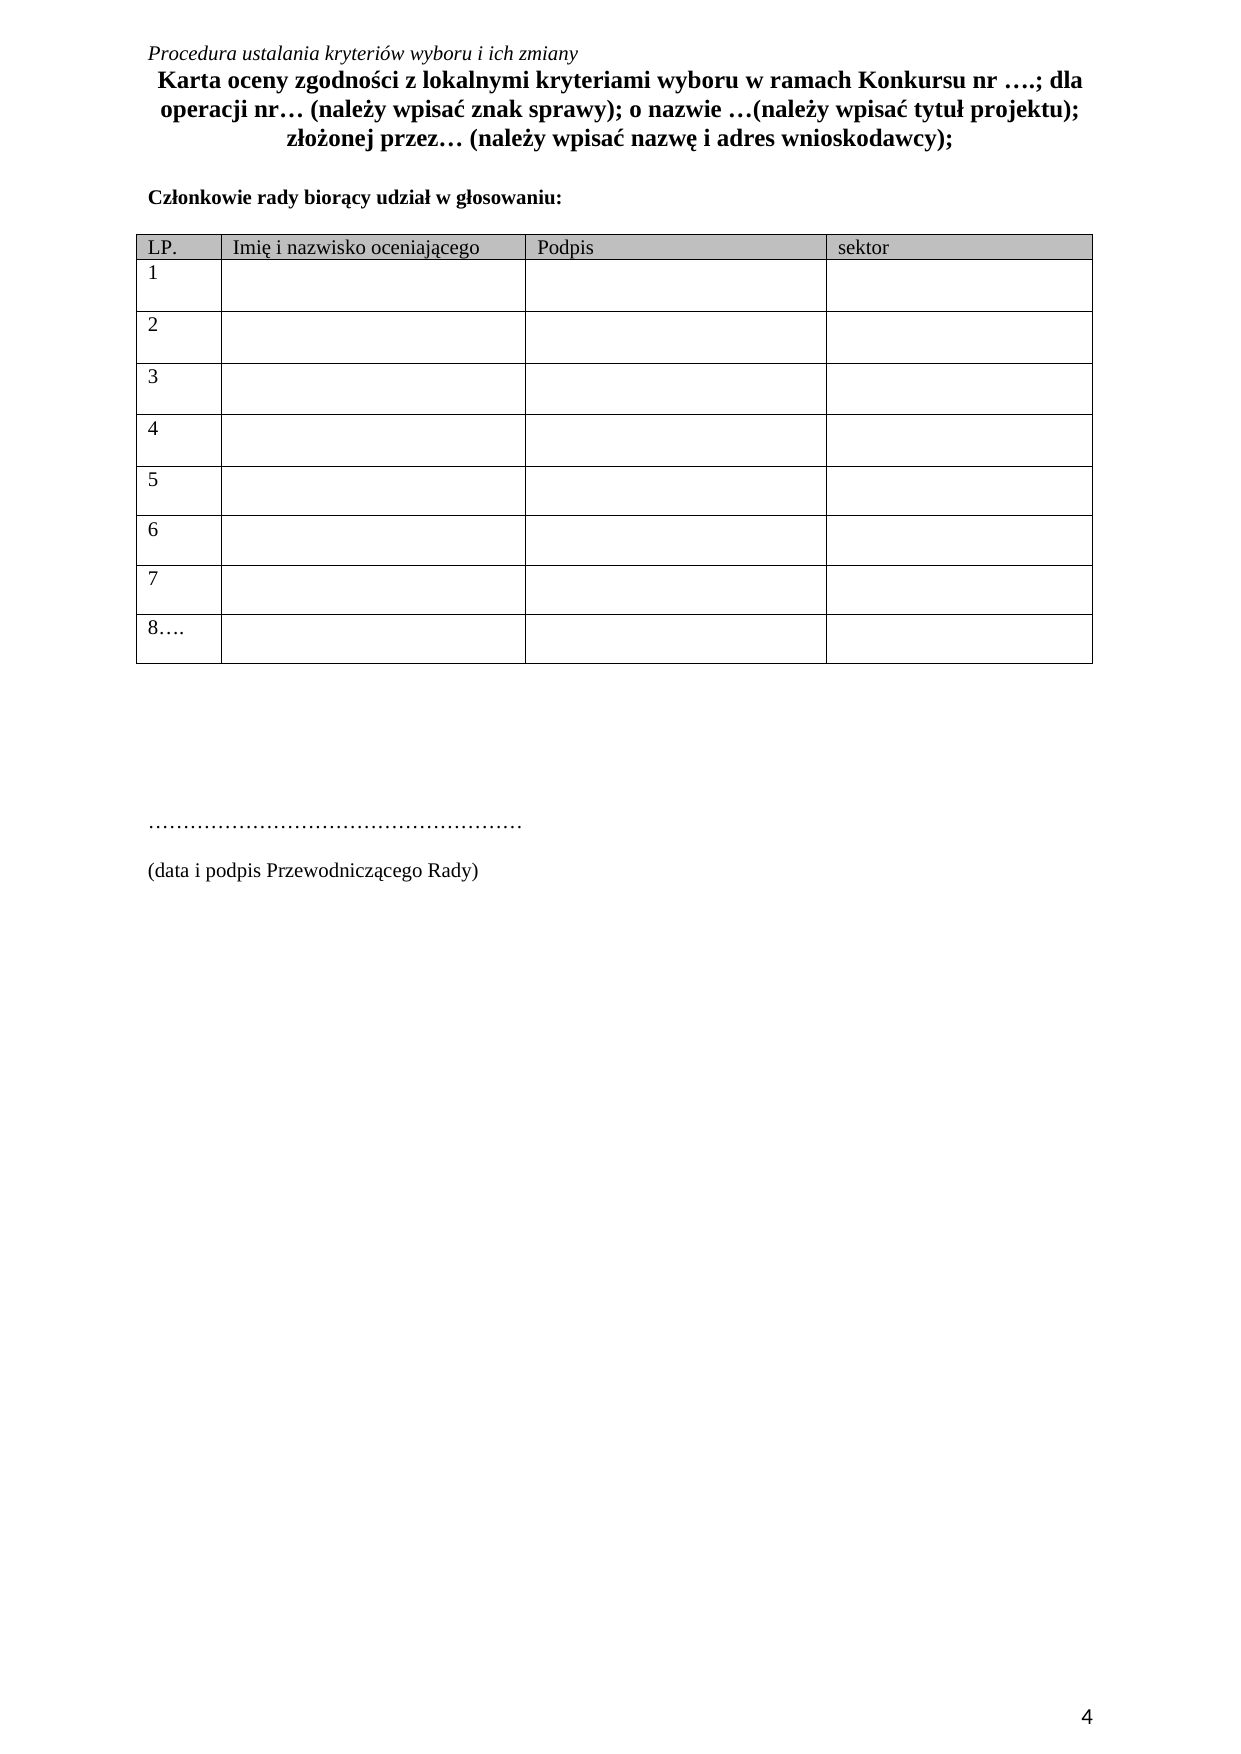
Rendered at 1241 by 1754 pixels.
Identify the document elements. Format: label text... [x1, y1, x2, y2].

table_cell [526, 312, 826, 362]
table_cell 7 [137, 566, 221, 614]
table_cell [222, 415, 525, 466]
table_cell [827, 615, 1092, 663]
table_header LP. [137, 235, 221, 259]
table_cell [526, 260, 826, 311]
table_cell 5 [137, 467, 221, 515]
table_cell 1 [137, 260, 221, 311]
table_cell [827, 312, 1092, 362]
text ……………………………………………… [148, 809, 1093, 833]
table_cell [222, 566, 525, 614]
table_header Imię i nazwisko oceniającego [222, 235, 525, 259]
text (data i podpis Przewodniczącego Rady) [148, 858, 1093, 882]
table_cell [526, 516, 826, 564]
table_cell [222, 615, 525, 663]
table_header sektor [827, 235, 1092, 259]
table_cell 8…. [137, 615, 221, 663]
table_cell 3 [137, 364, 221, 414]
table_cell [827, 415, 1092, 466]
table_cell [222, 364, 525, 414]
table_cell [827, 467, 1092, 515]
table_cell [222, 260, 525, 311]
table_cell 6 [137, 516, 221, 564]
table_cell [526, 615, 826, 663]
table_cell [222, 516, 525, 564]
table_cell [222, 467, 525, 515]
table_cell [827, 364, 1092, 414]
table_cell [827, 566, 1092, 614]
table_header Podpis [526, 235, 826, 259]
table_cell 2 [137, 312, 221, 362]
table_cell [827, 260, 1092, 311]
table_cell [222, 312, 525, 362]
table_cell [526, 364, 826, 414]
table_cell [526, 566, 826, 614]
text Członkowie rady biorący udział w głosowaniu: [148, 185, 1093, 209]
table_cell [526, 467, 826, 515]
table_cell [526, 415, 826, 466]
table_cell [827, 516, 1092, 564]
table_cell 4 [137, 415, 221, 466]
